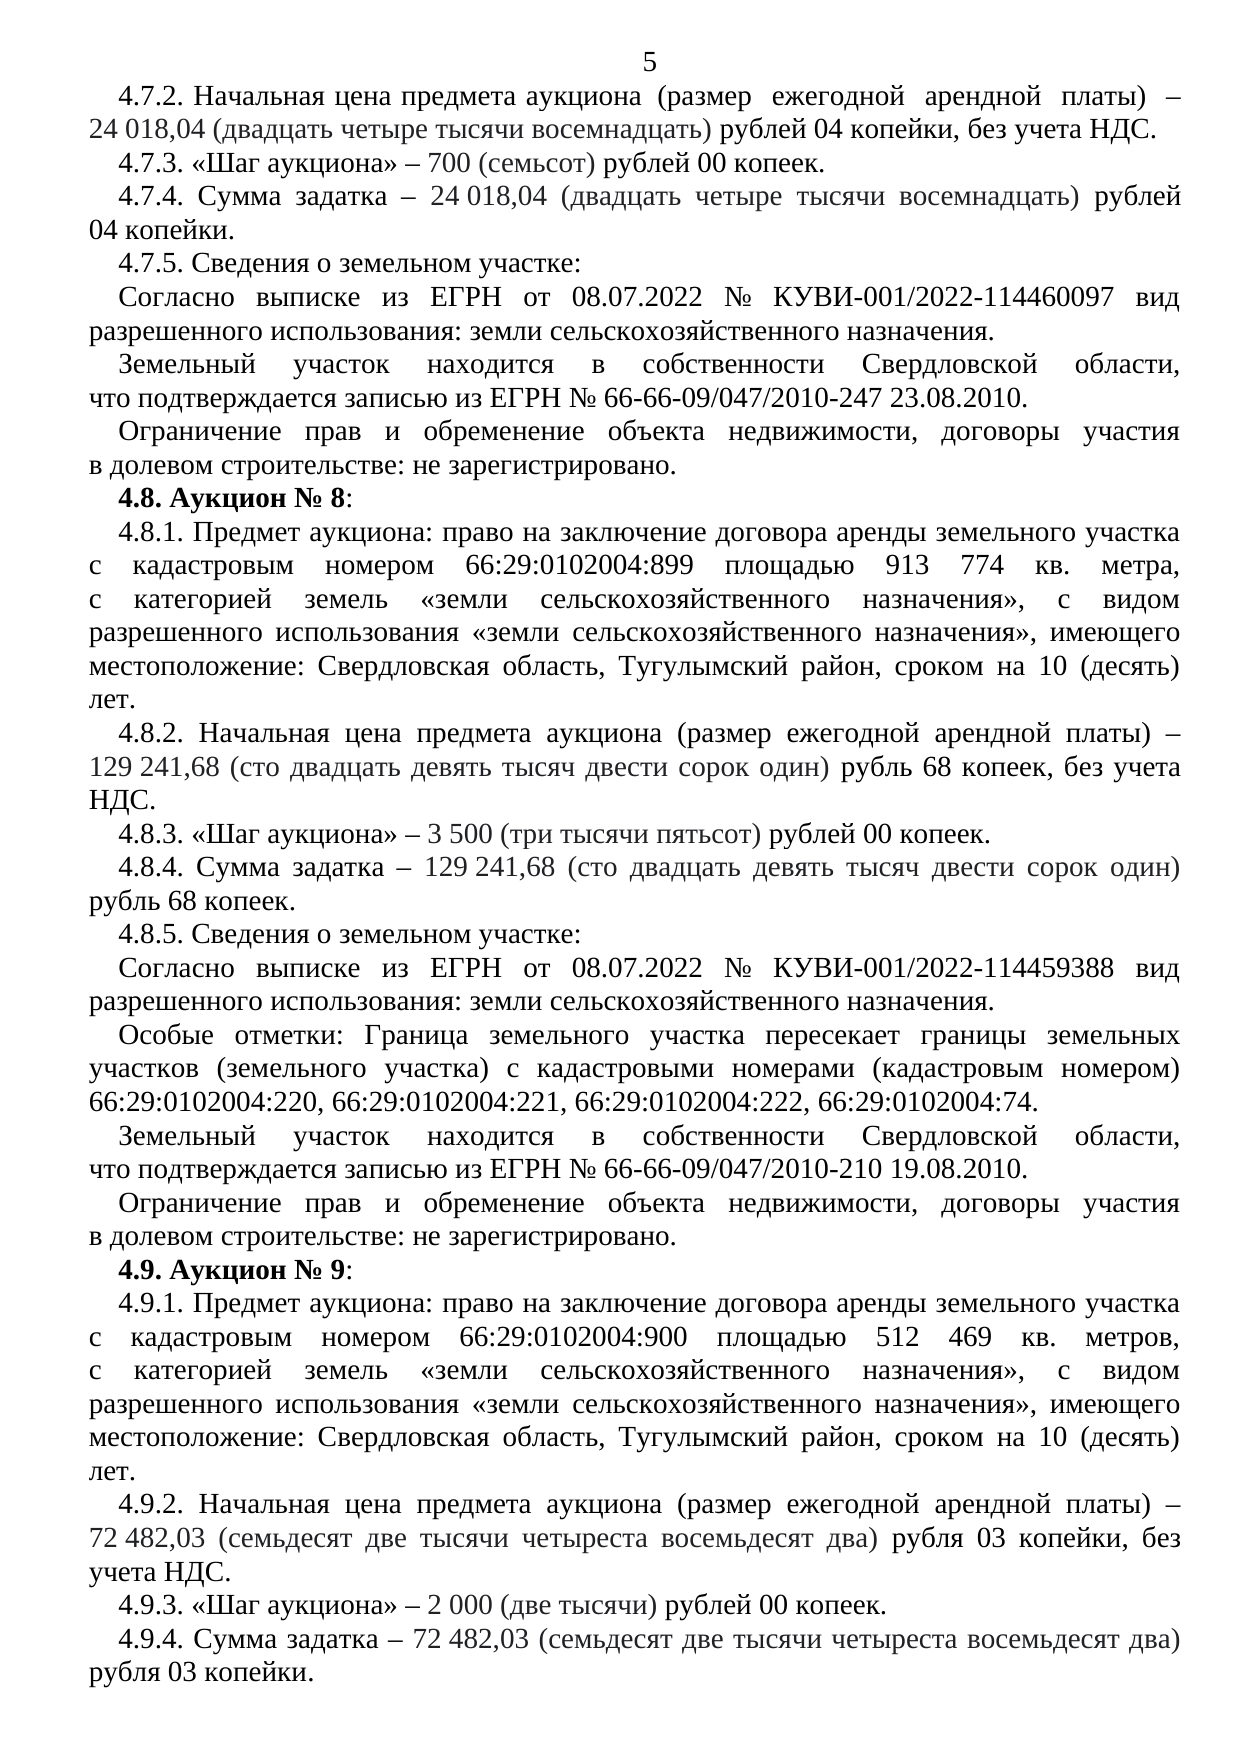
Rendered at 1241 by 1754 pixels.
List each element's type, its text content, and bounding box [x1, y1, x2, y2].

text 4.8.3. «Шаг аукциона» – 3 500 (три тысячи пятьсот) рублей 00 копеек. [761, 816, 1181, 849]
list Согласно выписке из ЕГРН от 08.07.2022 № КУВИ-001/2022-114460097 вид разрешенного использования: земли сельскохозяйственного назначения. [88, 279, 1181, 346]
text Ограничение прав и обременение объекта недвижимости, договоры участия в долевом строительстве: не зарегистрировано. [88, 1185, 1181, 1252]
text 4.7.4. Сумма задатка – 24 018,04 (двадцать четыре тысячи восемнадцать) рублей 04 копейки. [88, 178, 1181, 246]
text Особые отметки: Граница земельного участка пересекает границы земельных участков (земельного участка) с кадастровыми номерами (кадастровым номером) 66:29:0102004:220, 66:29:0102004:221, 66:29:0102004:222, 66:29:0102004:74. [88, 1017, 1181, 1118]
text 4.8.5. Сведения о земельном участке: [88, 916, 1181, 950]
text Ограничение прав и обременение объекта недвижимости, договоры участия в долевом строительстве: не зарегистрировано. [88, 413, 1181, 480]
text 4.8.4. Сумма задатка – 129 241,68 (сто двадцать девять тысяч двести сорок один) рубль 68 копеек. [88, 849, 1181, 916]
list Согласно выписке из ЕГРН от 08.07.2022 № КУВИ-001/2022-114459388 вид разрешенного использования: земли сельскохозяйственного назначения. [88, 950, 1181, 1017]
text 4.8. Аукцион № 8: [88, 480, 1181, 514]
text Земельный участок находится в собственности Свердловской области, что подтверждается записью из ЕГРН № 66-66-09/047/2010-247 23.08.2010. [88, 346, 1181, 413]
text 4.7.2. Начальная цена предмета аукциона (размер ежегодной арендной платы) – 24 018,04 (двадцать четыре тысячи восемнадцать) рублей 04 копейки, без учета НДС. [88, 78, 1181, 145]
text 4.8.3. «Шаг аукциона» – 3 500 (три тысячи пятьсот) рублей 00 копеек. [88, 816, 427, 849]
text 4.7.3. «Шаг аукциона» – 700 (семьсот) рублей 00 копеек. [596, 145, 1181, 178]
text 4.7.3. «Шаг аукциона» – 700 (семьсот) рублей 00 копеек. [88, 145, 427, 178]
text 4.7.5. Сведения о земельном участке: [88, 246, 1181, 279]
text Земельный участок находится в собственности Свердловской области, что подтверждается записью из ЕГРН № 66-66-09/047/2010-210 19.08.2010. [88, 1118, 1181, 1185]
text 4.9.3. «Шаг аукциона» – 2 000 (две тысячи) рублей 00 копеек. [88, 1587, 427, 1621]
text 4.9.4. Сумма задатка – 72 482,03 (семьдесят две тысячи четыреста восемьдесят два) рубля 03 копейки. [88, 1621, 1181, 1688]
text 4.9.1. Предмет аукциона: право на заключение договора аренды земельного участка с кадастровым номером 66:29:0102004:900 площадью 512 469 кв. метров, с категорией земель «земли сельскохозяйственного назначения», с видом разрешенного использования «земли сельскохозяйственного назначения», имеющего местоположение: Свердловская область, Тугулымский район, сроком на 10 (десять) лет. [88, 1285, 1181, 1487]
text 4.8.1. Предмет аукциона: право на заключение договора аренды земельного участка с кадастровым номером 66:29:0102004:899 площадью 913 774 кв. метра, с категорией земель «земли сельскохозяйственного назначения», с видом разрешенного использования «земли сельскохозяйственного назначения», имеющего местоположение: Свердловская область, Тугулымский район, сроком на 10 (десять) лет. [88, 514, 1181, 715]
text 4.9.3. «Шаг аукциона» – 2 000 (две тысячи) рублей 00 копеек. [657, 1587, 1181, 1621]
text 4.9.2. Начальная цена предмета аукциона (размер ежегодной арендной платы) – 72 482,03 (семьдесят две тысячи четыреста восемьдесят два) рубля 03 копейки, без учета НДС. [88, 1487, 1181, 1587]
text 4.8.2. Начальная цена предмета аукциона (размер ежегодной арендной платы) – 129 241,68 (сто двадцать девять тысяч двести сорок один) рубль 68 копеек, без учета НДС. [88, 715, 1181, 816]
text 4.9. Аукцион № 9: [88, 1252, 1181, 1285]
